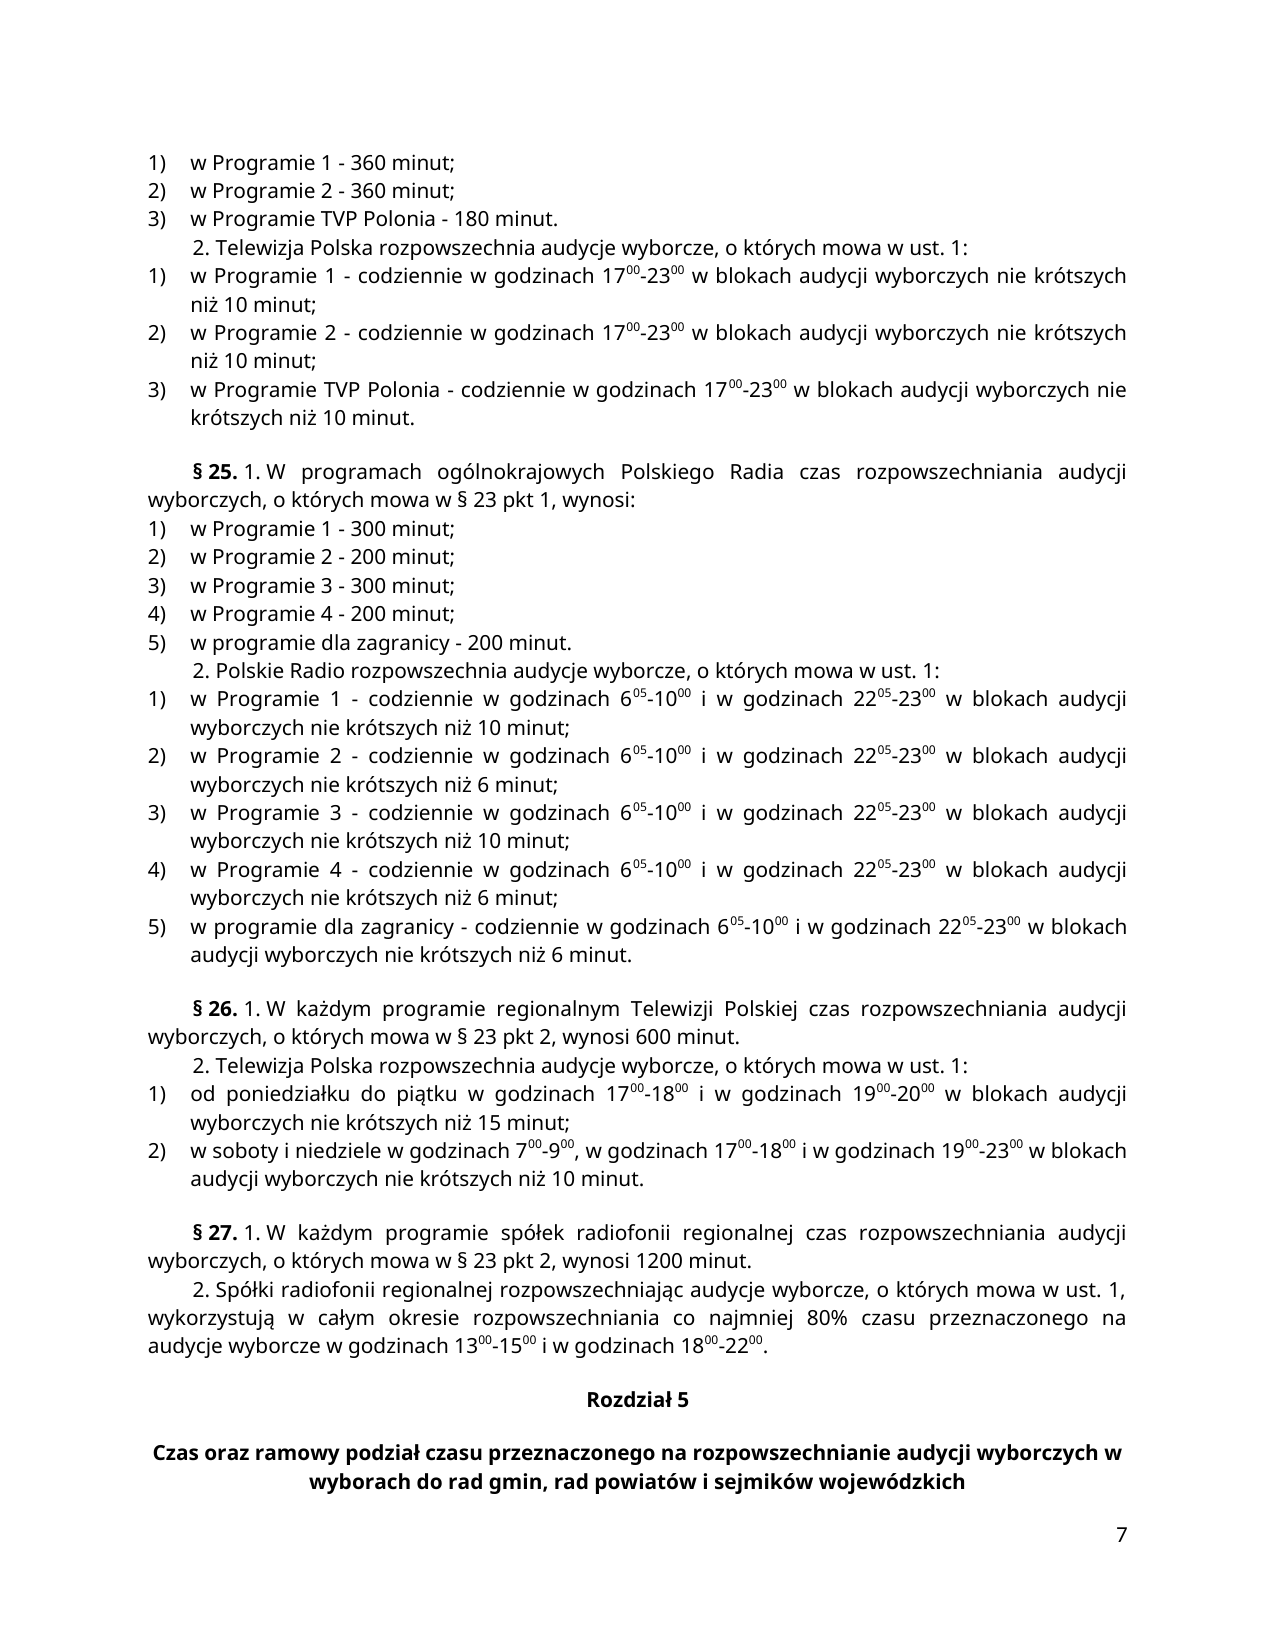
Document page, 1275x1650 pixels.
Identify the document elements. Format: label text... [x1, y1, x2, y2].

text 2. Telewizja Polska rozpowszechnia audycje wyborcze, o których mowa w ust. 1: [148, 1051, 1127, 1079]
text 1) od poniedziałku do piątku w godzinach 1700-1800 i w godzinach 1900-2000 w blokach audycji wyborczych nie krótszych niż 15 minut; [148, 1079, 1127, 1136]
text 4) w Programie 4 - codziennie w godzinach 605-1000 i w godzinach 2205-2300 w blokach audycji wyborczych nie krótszych niż 6 minut; [148, 855, 1127, 912]
text 3) w Programie TVP Polonia - codziennie w godzinach 1700-2300 w blokach audycji wyborczych nie krótszych niż 10 minut. [148, 375, 1127, 432]
text 2) w Programie 2 - codziennie w godzinach 1700-2300 w blokach audycji wyborczych nie krótszych niż 10 minut; [148, 318, 1127, 375]
text 2) w soboty i niedziele w godzinach 700-900, w godzinach 1700-1800 i w godzinach 1900-2300 w blokach audycji wyborczych nie krótszych niż 10 minut. [148, 1136, 1127, 1193]
text 1) w Programie 1 - codziennie w godzinach 1700-2300 w blokach audycji wyborczych nie krótszych niż 10 minut; [148, 261, 1127, 318]
text § 26. 1. W każdym programie regionalnym Telewizji Polskiej czas rozpowszechniania audycji wyborczych, o których mowa w § 23 pkt 2, wynosi 600 minut. [148, 994, 1127, 1051]
text 3) w Programie 3 - codziennie w godzinach 605-1000 i w godzinach 2205-2300 w blokach audycji wyborczych nie krótszych niż 10 minut; [148, 798, 1127, 855]
text 2. Telewizja Polska rozpowszechnia audycje wyborcze, o których mowa w ust. 1: [148, 233, 1127, 261]
text 2. Spółki radiofonii regionalnej rozpowszechniając audycje wyborcze, o których mowa w ust. 1, wykorzystują w całym okresie rozpowszechniania co najmniej 80% czasu przeznaczonego na audycje wyborcze w godzinach 1300-1500 i w godzinach 1800-2200. [148, 1275, 1127, 1360]
text § 27. 1. W każdym programie spółek radiofonii regionalnej czas rozpowszechniania audycji wyborczych, o których mowa w § 23 pkt 2, wynosi 1200 minut. [148, 1218, 1127, 1275]
text 3) w Programie 3 - 300 minut; [148, 571, 1127, 599]
text 1) w Programie 1 - 360 minut; [148, 148, 1127, 176]
text 4) w Programie 4 - 200 minut; [148, 599, 1127, 628]
text 3) w Programie TVP Polonia - 180 minut. [148, 204, 1127, 233]
text 2) w Programie 2 - 200 minut; [148, 542, 1127, 571]
text 1) w Programie 1 - 300 minut; [148, 514, 1127, 542]
text 2) w Programie 2 - 360 minut; [148, 176, 1127, 204]
text Rozdział 5 [148, 1385, 1127, 1413]
text 1) w Programie 1 - codziennie w godzinach 605-1000 i w godzinach 2205-2300 w blokach audycji wyborczych nie krótszych niż 10 minut; [148, 684, 1127, 741]
text 2) w Programie 2 - codziennie w godzinach 605-1000 i w godzinach 2205-2300 w blokach audycji wyborczych nie krótszych niż 6 minut; [148, 741, 1127, 798]
text 5) w programie dla zagranicy - 200 minut. [148, 628, 1127, 656]
text § 25. 1. W programach ogólnokrajowych Polskiego Radia czas rozpowszechniania audycji wyborczych, o których mowa w § 23 pkt 1, wynosi: [148, 457, 1127, 514]
text 5) w programie dla zagranicy - codziennie w godzinach 605-1000 i w godzinach 2205-2300 w blokach audycji wyborczych nie krótszych niż 6 minut. [148, 912, 1127, 969]
text 2. Polskie Radio rozpowszechnia audycje wyborcze, o których mowa w ust. 1: [148, 656, 1127, 684]
text Czas oraz ramowy podział czasu przeznaczonego na rozpowszechnianie audycji wyborczych w wyborach do rad gmin, rad powiatów i sejmików wojewódzkich [148, 1438, 1127, 1495]
